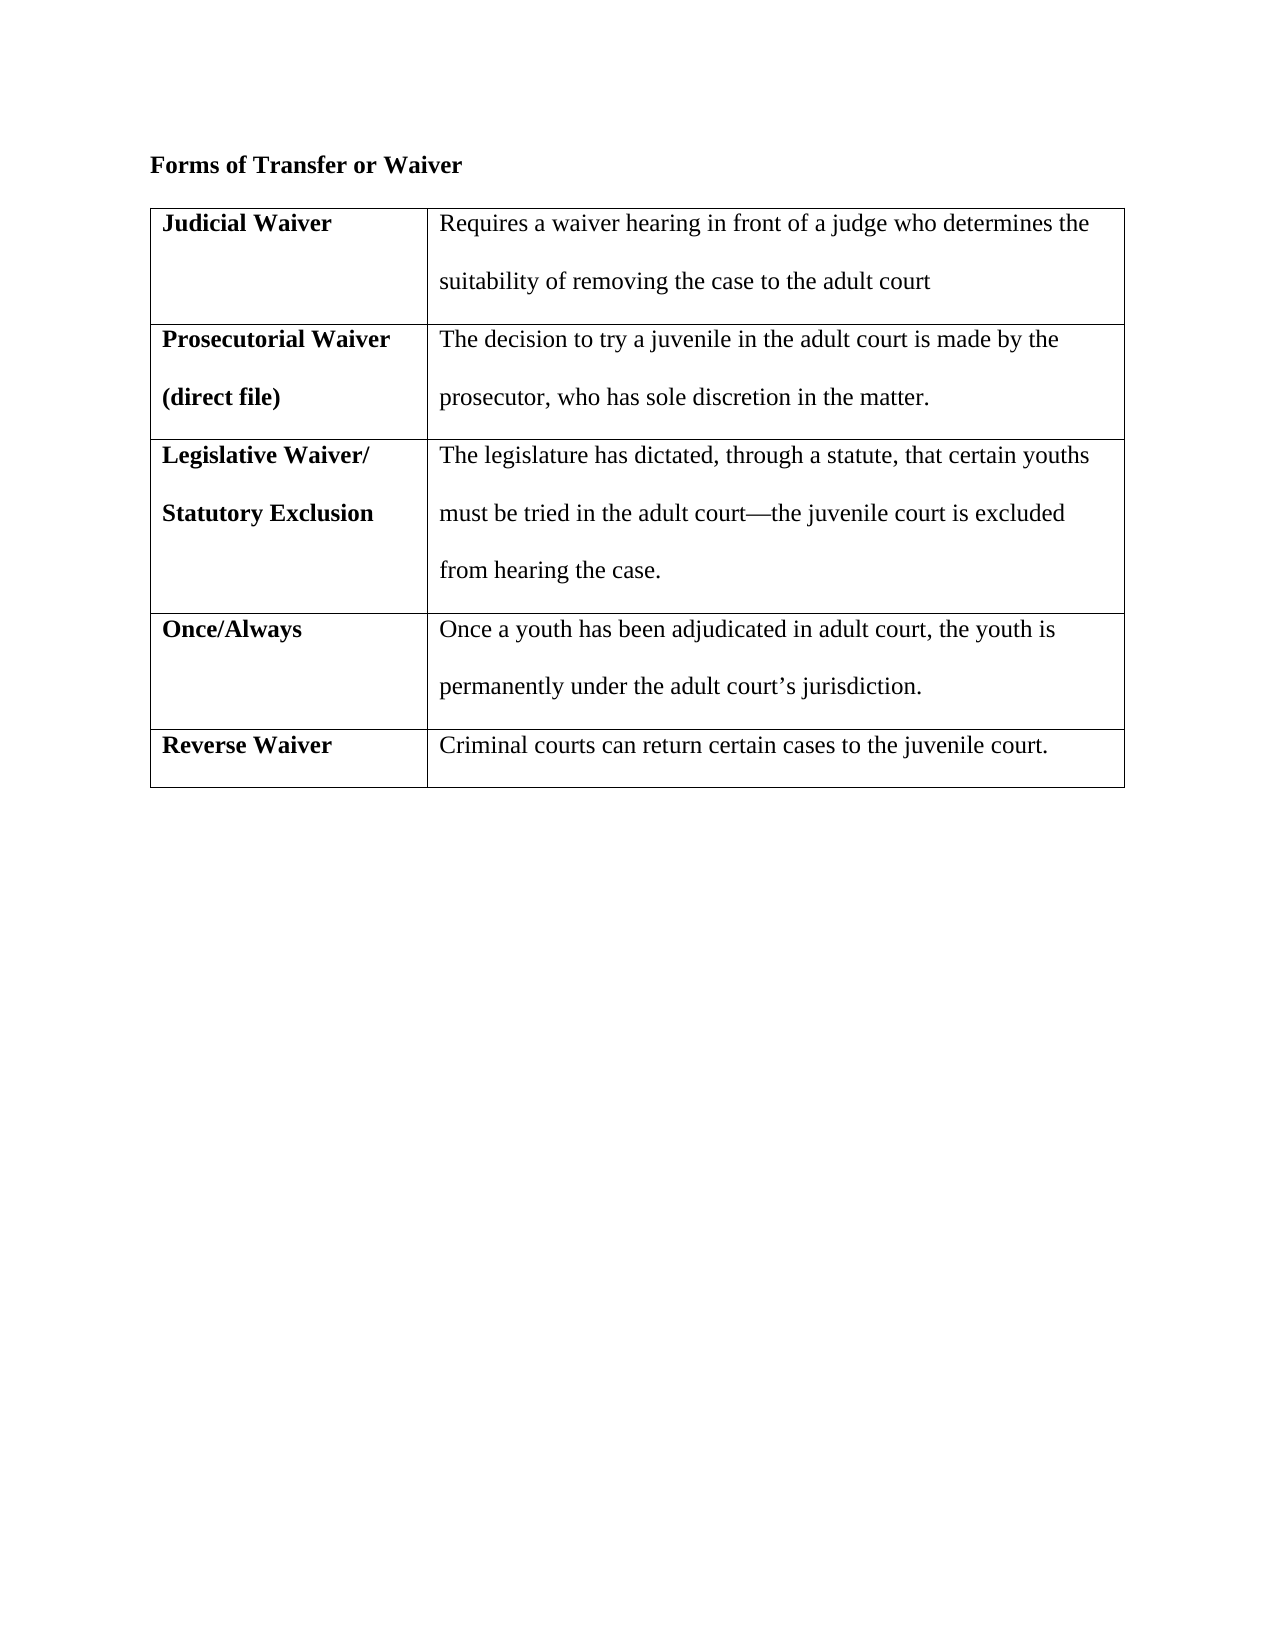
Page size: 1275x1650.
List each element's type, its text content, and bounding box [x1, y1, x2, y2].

table_cell Legislative Waiver/ Statutory Exclusion [151, 440, 427, 613]
table_cell Prosecutorial Waiver (direct file) [151, 325, 427, 439]
text Forms of Transfer or Waiver [150, 150, 1125, 179]
table_cell Once a youth has been adjudicated in adult court, the youth is permanently under the adult court’s jurisdiction. [428, 614, 1124, 729]
table_header Requires a waiver hearing in front of a judge who determines the suitability of removing the case to the adult court [428, 209, 1124, 323]
table_cell Criminal courts can return certain cases to the juvenile court. [428, 730, 1124, 787]
table_cell Reverse Waiver [151, 730, 427, 787]
table_cell The decision to try a juvenile in the adult court is made by the prosecutor, who has sole discretion in the matter. [428, 325, 1124, 439]
table_header Judicial Waiver [151, 209, 427, 323]
table_cell The legislature has dictated, through a statute, that certain youths must be tried in the adult court—the juvenile court is excluded from hearing the case. [428, 440, 1124, 613]
table_cell Once/Always [151, 614, 427, 729]
